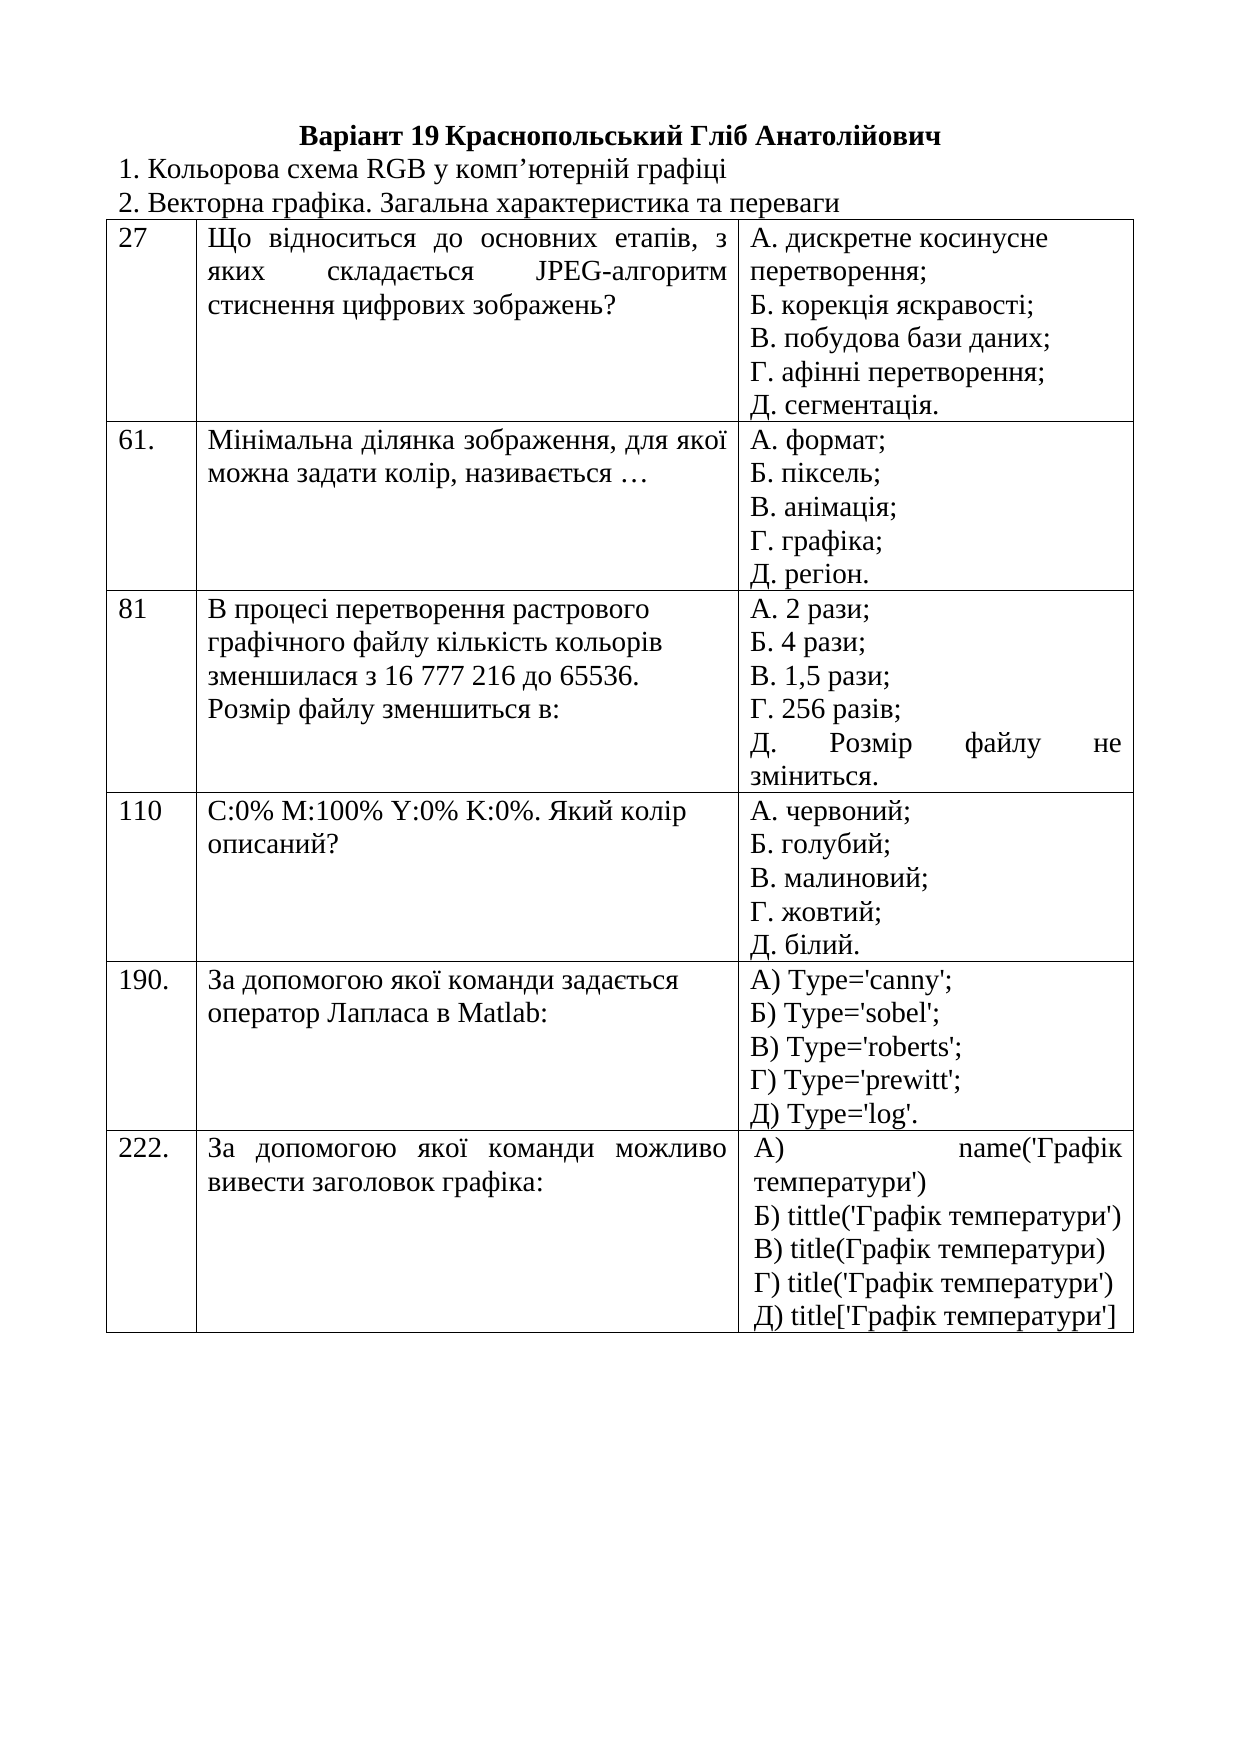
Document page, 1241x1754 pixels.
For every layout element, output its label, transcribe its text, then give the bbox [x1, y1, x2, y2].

table_cell Мінімальна ділянка зображення, для якої можна задати колір, називається … [197, 422, 738, 590]
table_cell А. формат; Б. піксель; В. анімація; Г. графіка; Д. регіон. [739, 422, 1133, 590]
table_header Що відноситься до основних етапів, з яких складається JPEG-алгоритм стиснення цифрових зображень? [197, 220, 738, 421]
table_cell 61. [107, 422, 196, 590]
text 2. Векторна графіка. Загальна характеристика та переваги [118, 185, 1122, 219]
table_cell 190. [107, 962, 196, 1129]
table_cell 222. [107, 1131, 196, 1332]
table_cell За допомогою якої команди можливо вивести заголовок графіка: [197, 1131, 738, 1332]
table_header А. дискретне косинусне перетворення; Б. корекція яскравості; В. побудова бази даних; Г. афінні перетворення; Д. сегментація. [739, 220, 1133, 421]
table_cell А) name('Графік температури') Б) tittle('Графік температури') В) title(Графік температури) Г) title('Графік температури') Д) title['Графік температури'] [739, 1131, 1133, 1332]
table_cell C:0% M:100% Y:0% K:0%. Який колір описаний? [197, 793, 738, 961]
table_cell В процесі перетворення растрового графічного файлу кількість кольорів зменшилася з 16 777 216 до 65536. Розмір файлу зменшиться в: [197, 591, 738, 792]
table_cell А) Type='canny'; Б) Type='sobel'; В) Type='roberts'; Г) Type='prewitt'; Д) Type='log'. [739, 962, 1133, 1129]
table_cell А. 2 рази; Б. 4 рази; В. 1,5 рази; Г. 256 разів; Д. Розмір файлу не зміниться. [739, 591, 1133, 792]
table_header 27 [107, 220, 196, 421]
table_cell За допомогою якої команди задається оператор Лапласа в Matlab: [197, 962, 738, 1129]
text 1. Кольорова схема RGB у комп’ютерній графіці [118, 152, 1122, 185]
table_cell 110 [107, 793, 196, 961]
table_cell А. червоний; Б. голубий; В. малиновий; Г. жовтий; Д. білий. [739, 793, 1133, 961]
table_cell 81 [107, 591, 196, 792]
text Варіант 19 Краснопольський Гліб Анатолійович [118, 118, 1122, 152]
